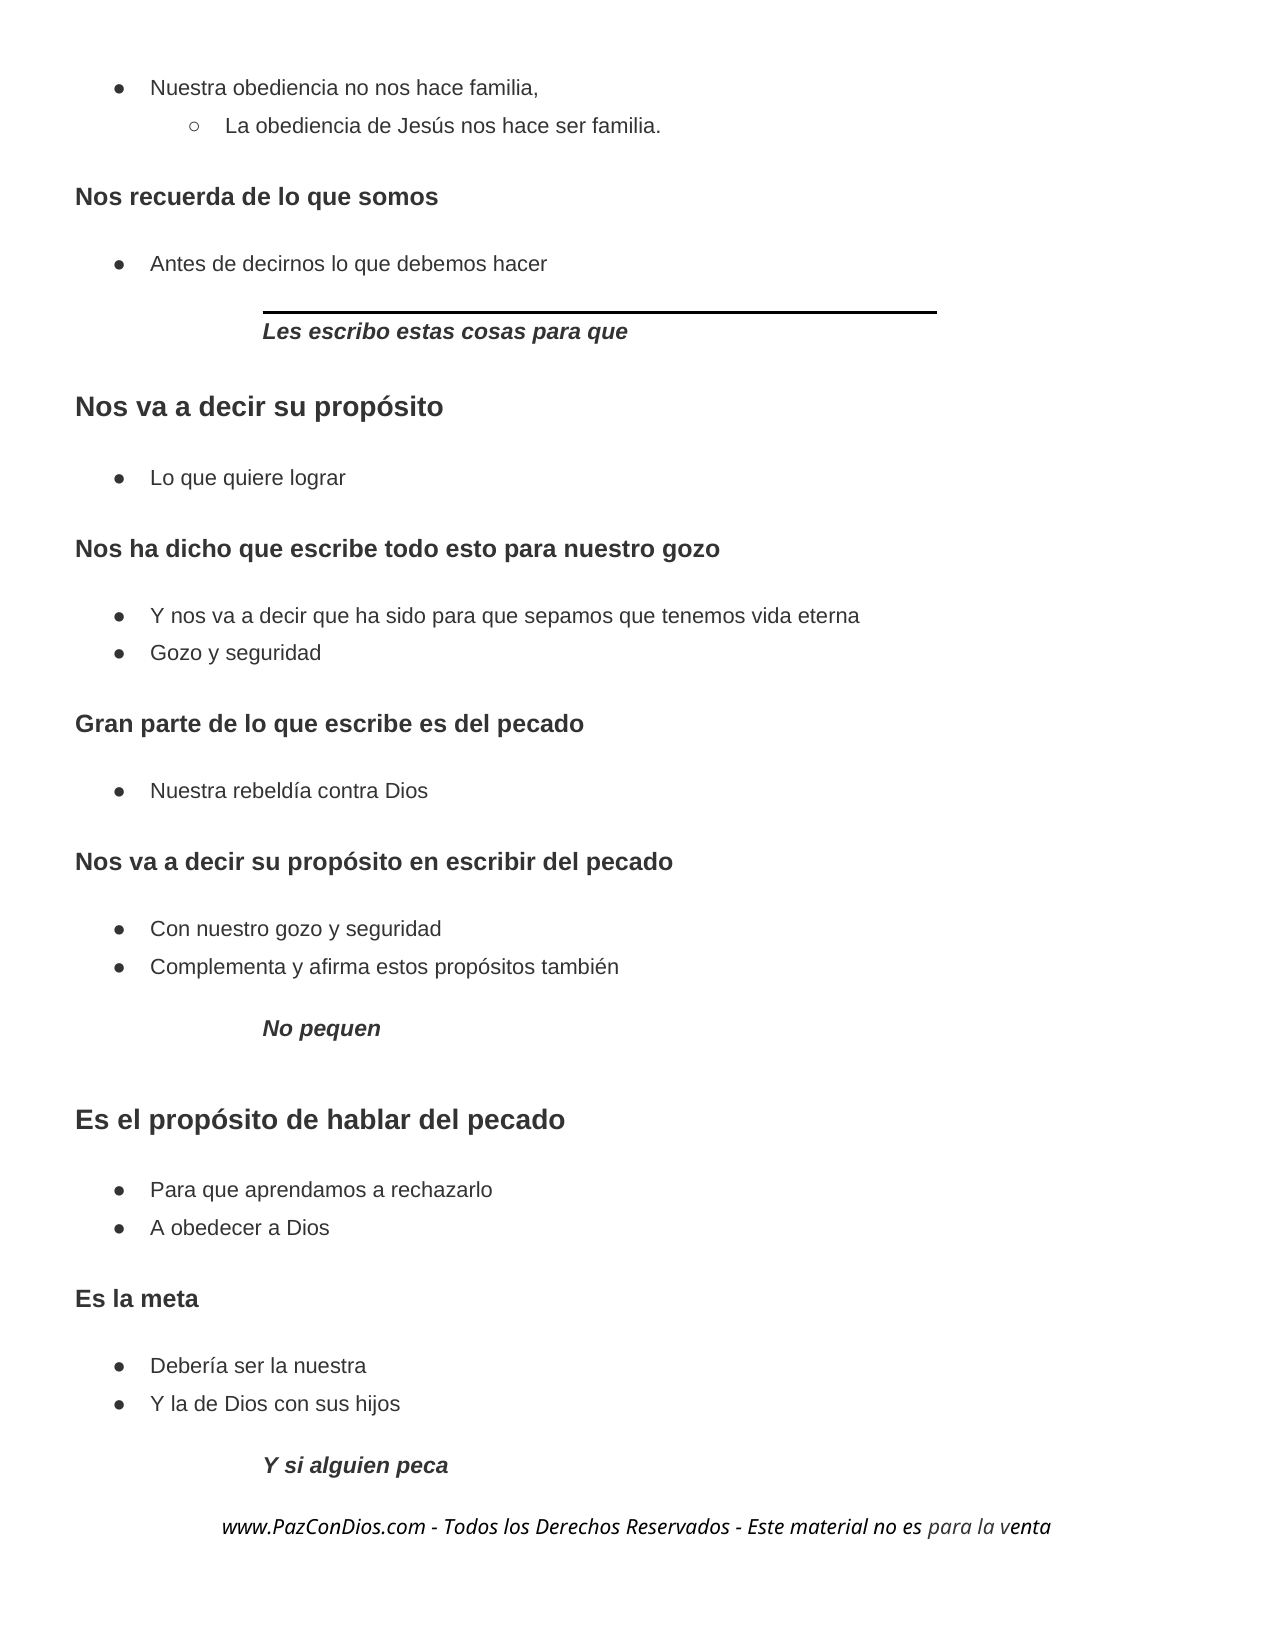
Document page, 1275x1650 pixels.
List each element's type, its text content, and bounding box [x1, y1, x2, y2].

list Y la de Dios con sus hijos [112, 1391, 1200, 1416]
subtitle Es la meta [75, 1284, 1200, 1313]
list Nuestra obediencia no nos hace familia, [112, 75, 1200, 100]
title Y si alguien peca [262, 1452, 937, 1478]
subtitle Gran parte de lo que escribe es del pecado [75, 709, 1200, 738]
subtitle Es el propósito de hablar del pecado [75, 1103, 1200, 1135]
list Complementa y afirma estos propósitos también [112, 954, 1200, 979]
list Antes de decirnos lo que debemos hacer [112, 251, 1200, 276]
subtitle Nos va a decir su propósito en escribir del pecado [75, 847, 1200, 876]
list Para que aprendamos a rechazarlo [112, 1177, 1200, 1202]
list A obedecer a Dios [112, 1215, 1200, 1240]
subtitle Nos va a decir su propósito [75, 390, 1200, 422]
title Les escribo estas cosas para que [262, 312, 937, 344]
list Con nuestro gozo y seguridad [112, 916, 1200, 941]
list Nuestra rebeldía contra Dios [112, 778, 1200, 803]
subtitle Nos recuerda de lo que somos [75, 182, 1200, 211]
list Y nos va a decir que ha sido para que sepamos que tenemos vida eterna [112, 602, 1200, 628]
list La obediencia de Jesús nos hace ser familia. [187, 113, 1200, 138]
list Lo que quiere lograr [112, 464, 1200, 490]
subtitle Nos ha dicho que escribe todo esto para nuestro gozo [75, 534, 1200, 562]
list Gozo y seguridad [112, 640, 1200, 666]
title No pequen [262, 1015, 937, 1041]
list Debería ser la nuestra [112, 1353, 1200, 1378]
